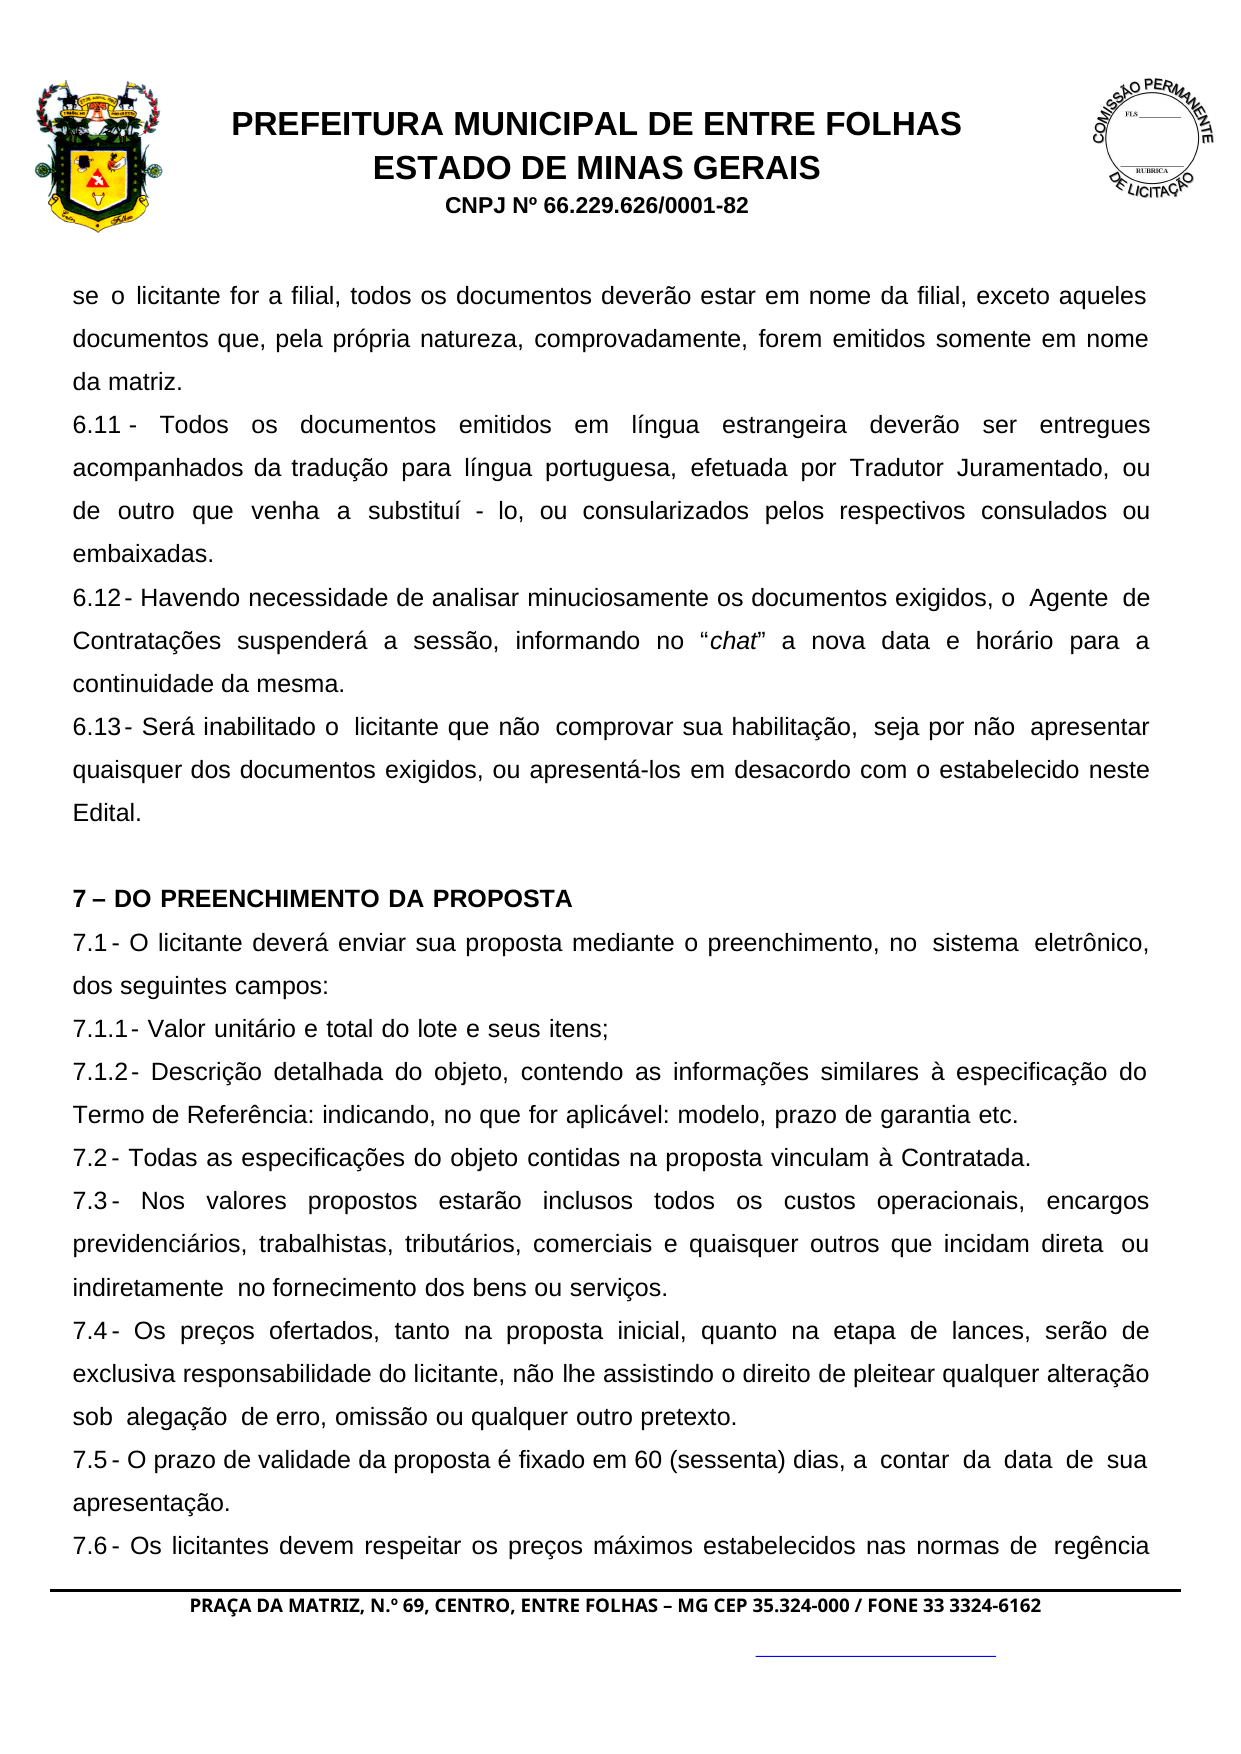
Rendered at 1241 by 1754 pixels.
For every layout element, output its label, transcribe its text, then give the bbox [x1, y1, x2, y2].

list - Valor unitário e total do lote e seus itens; [72, 1014, 1181, 1042]
picture [28, 73, 167, 230]
list - Será inabilitado o licitante que não comprovar sua habilitação, seja por não apresentar quaisquer dos documentos exigidos, ou apresentá-los em desacordo com o estabelecido neste Edital. [72, 712, 1150, 827]
list - O prazo de validade da proposta é fixado em 60 (sessenta) dias, a contar da data de sua apresentação. [72, 1445, 1148, 1517]
list - Nos valores propostos estarão inclusos todos os custos operacionais, encargos previdenciários, trabalhistas, tributários, comerciais e quaisquer outros que incidam direta ou indiretamente no fornecimento dos bens ou serviços. [72, 1186, 1150, 1301]
list - Todos os documentos emitidos em língua estrangeira deverão ser entregues acompanhados da tradução para língua portuguesa, efetuada por Tradutor Juramentado, ou de outro que venha a substituí - lo, ou consularizados pelos respectivos consulados ou embaixadas. [72, 410, 1151, 568]
subtitle – DO PREENCHIMENTO DA PROPOSTA [72, 884, 1181, 913]
list - Todas as especificações do objeto contidas na proposta vinculam à Contratada. [72, 1143, 1181, 1172]
list - Descrição detalhada do objeto, contendo as informações similares à especificação do Termo de Referência: indicando, no que for aplicável: modelo, prazo de garantia etc. [72, 1057, 1148, 1129]
list - O licitante deverá enviar sua proposta mediante o preenchimento, no sistema eletrônico, dos seguintes campos: [72, 927, 1150, 999]
list - Os preços ofertados, tanto na proposta inicial, quanto na etapa de lances, serão de exclusiva responsabilidade do licitante, não lhe assistindo o direito de pleitear qualquer alteração sob alegação de erro, omissão ou qualquer outro pretexto. [72, 1316, 1150, 1431]
list - Havendo necessidade de analisar minuciosamente os documentos exigidos, o Agente de Contratações suspenderá a sessão, informando no “chat” a nova data e horário para a continuidade da mesma. [72, 582, 1151, 697]
picture [1091, 77, 1216, 199]
